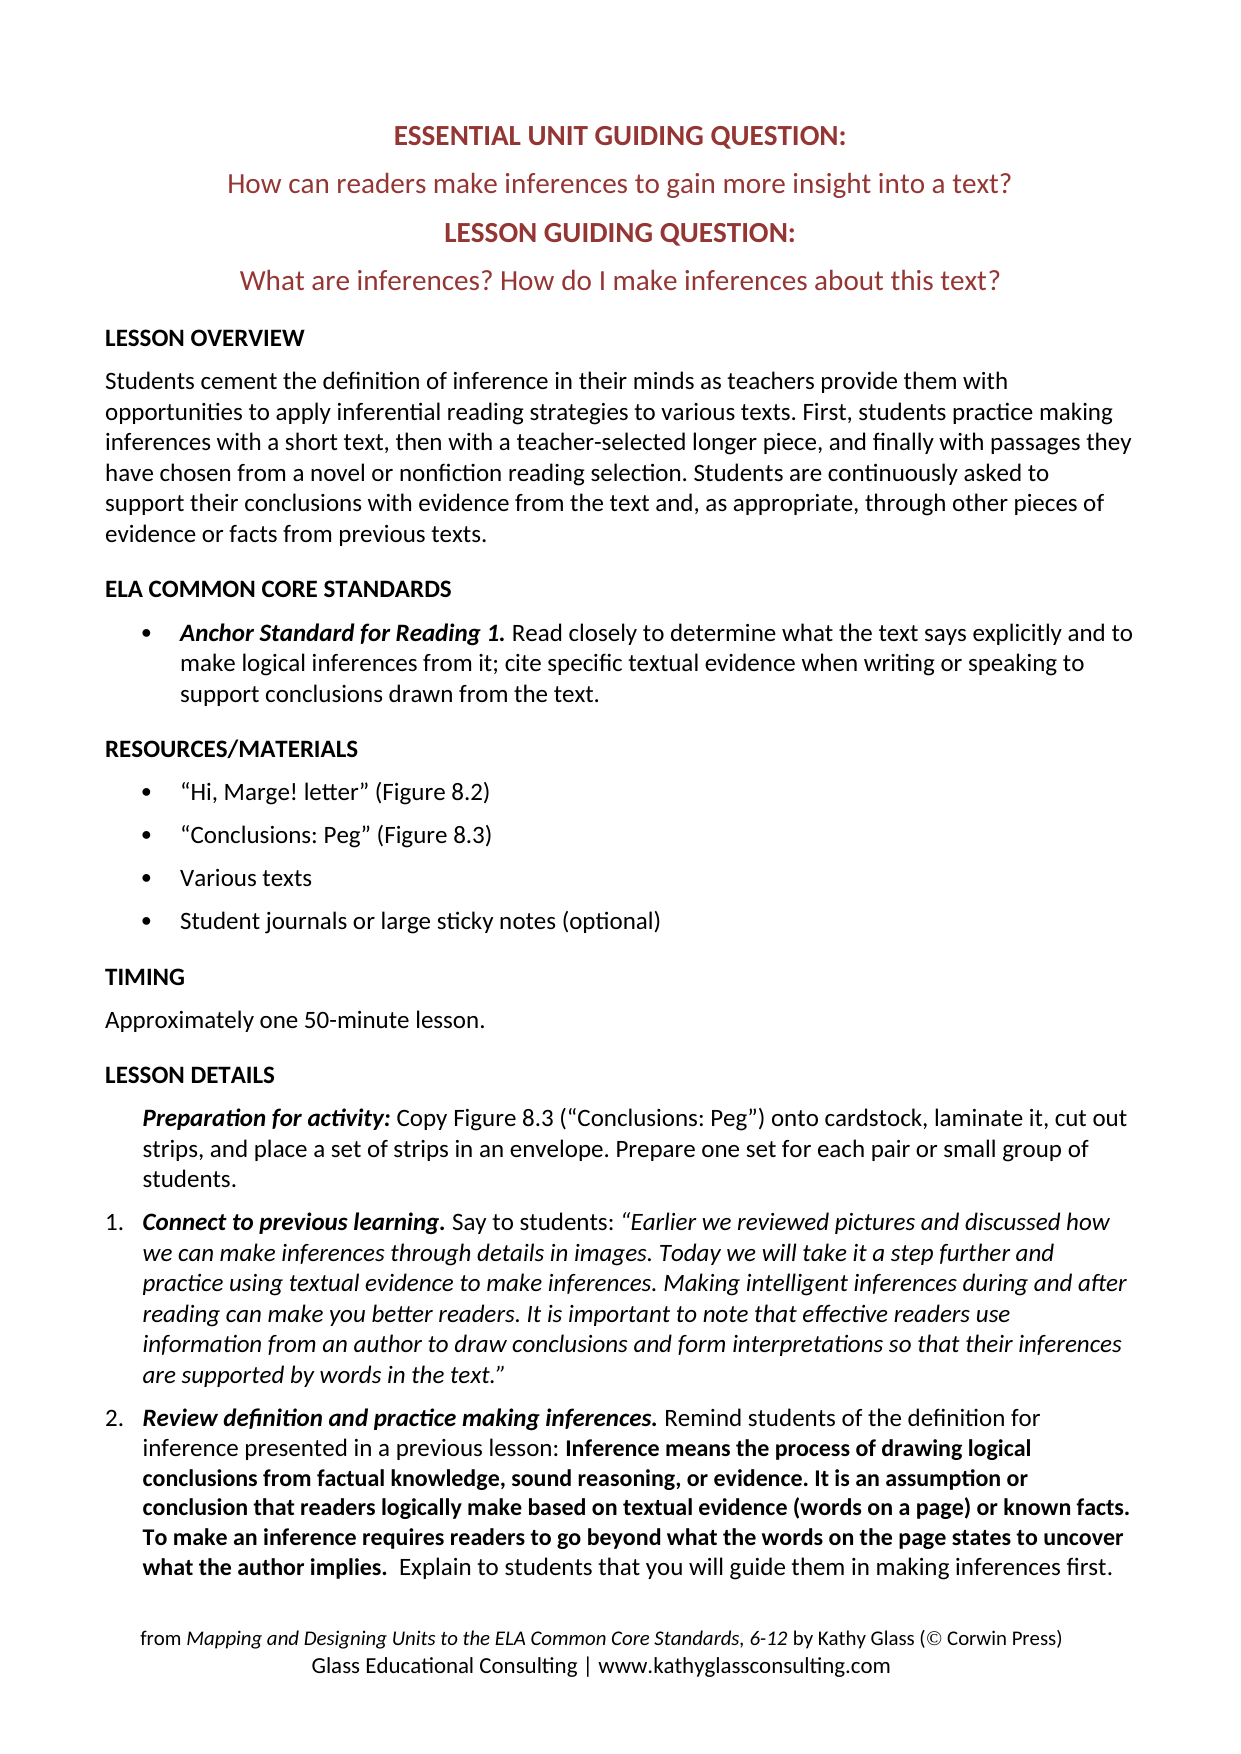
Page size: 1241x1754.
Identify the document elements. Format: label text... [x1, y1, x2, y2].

list Anchor Standard for Reading 1. Read closely to determine what the text says explicitly and to make logical inferences from it; cite specific textual evidence when writing or speaking to support conclusions drawn from the text. [142, 617, 1135, 708]
text Students cement the definition of inference in their minds as teachers provide them with opportunities to apply inferential reading strategies to various texts. First, students practice making inferences with a short text, then with a teacher-selected longer piece, and finally with passages they have chosen from a novel or nonfiction reading selection. Students are continuously asked to support their conclusions with evidence from the text and, as appropriate, through other pieces of evidence or facts from previous texts. [105, 366, 1135, 549]
list Student journals or large sticky notes (optional) [142, 905, 1135, 936]
text Lesson Overview [105, 322, 1135, 353]
list Various texts [142, 862, 1135, 893]
text What are inferences? How do I make inferences about this text? [105, 262, 1135, 297]
text Resources/Materials [105, 733, 1135, 764]
text Approximately one 50-minute lesson. [105, 1004, 1135, 1034]
text Lesson Details [105, 1059, 1135, 1090]
list “Hi, Marge! letter” (Figure 8.2) [142, 776, 1135, 807]
text Timing [105, 961, 1135, 991]
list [105, 1402, 1135, 1581]
list “Conclusions: Peg” (Figure 8.3) [142, 819, 1135, 850]
text Essential Unit Guiding Question: [105, 117, 1135, 153]
list 1. Connect to previous learning. Say to students: “Earlier we reviewed pictures and discussed how we can make inferences through details in images. Today we will take it a step further and practice using textual evidence to make inferences. Making intelligent inferences during and after reading can make you better readers. It is important to note that effective readers use information from an author to draw conclusions and form interpretations so that their inferences are supported by words in the text.” [105, 1206, 1135, 1389]
text How can readers make inferences to gain more insight into a text? [105, 166, 1135, 201]
text Lesson Guiding Question: [105, 214, 1135, 249]
text ELA COMMON CORE Standards [105, 574, 1135, 604]
list Preparation for activity: Copy Figure 8.3 (“Conclusions: Peg”) onto cardstock, laminate it, cut out strips, and place a set of strips in an envelope. Prepare one set for each pair or small group of students. [142, 1102, 1135, 1194]
